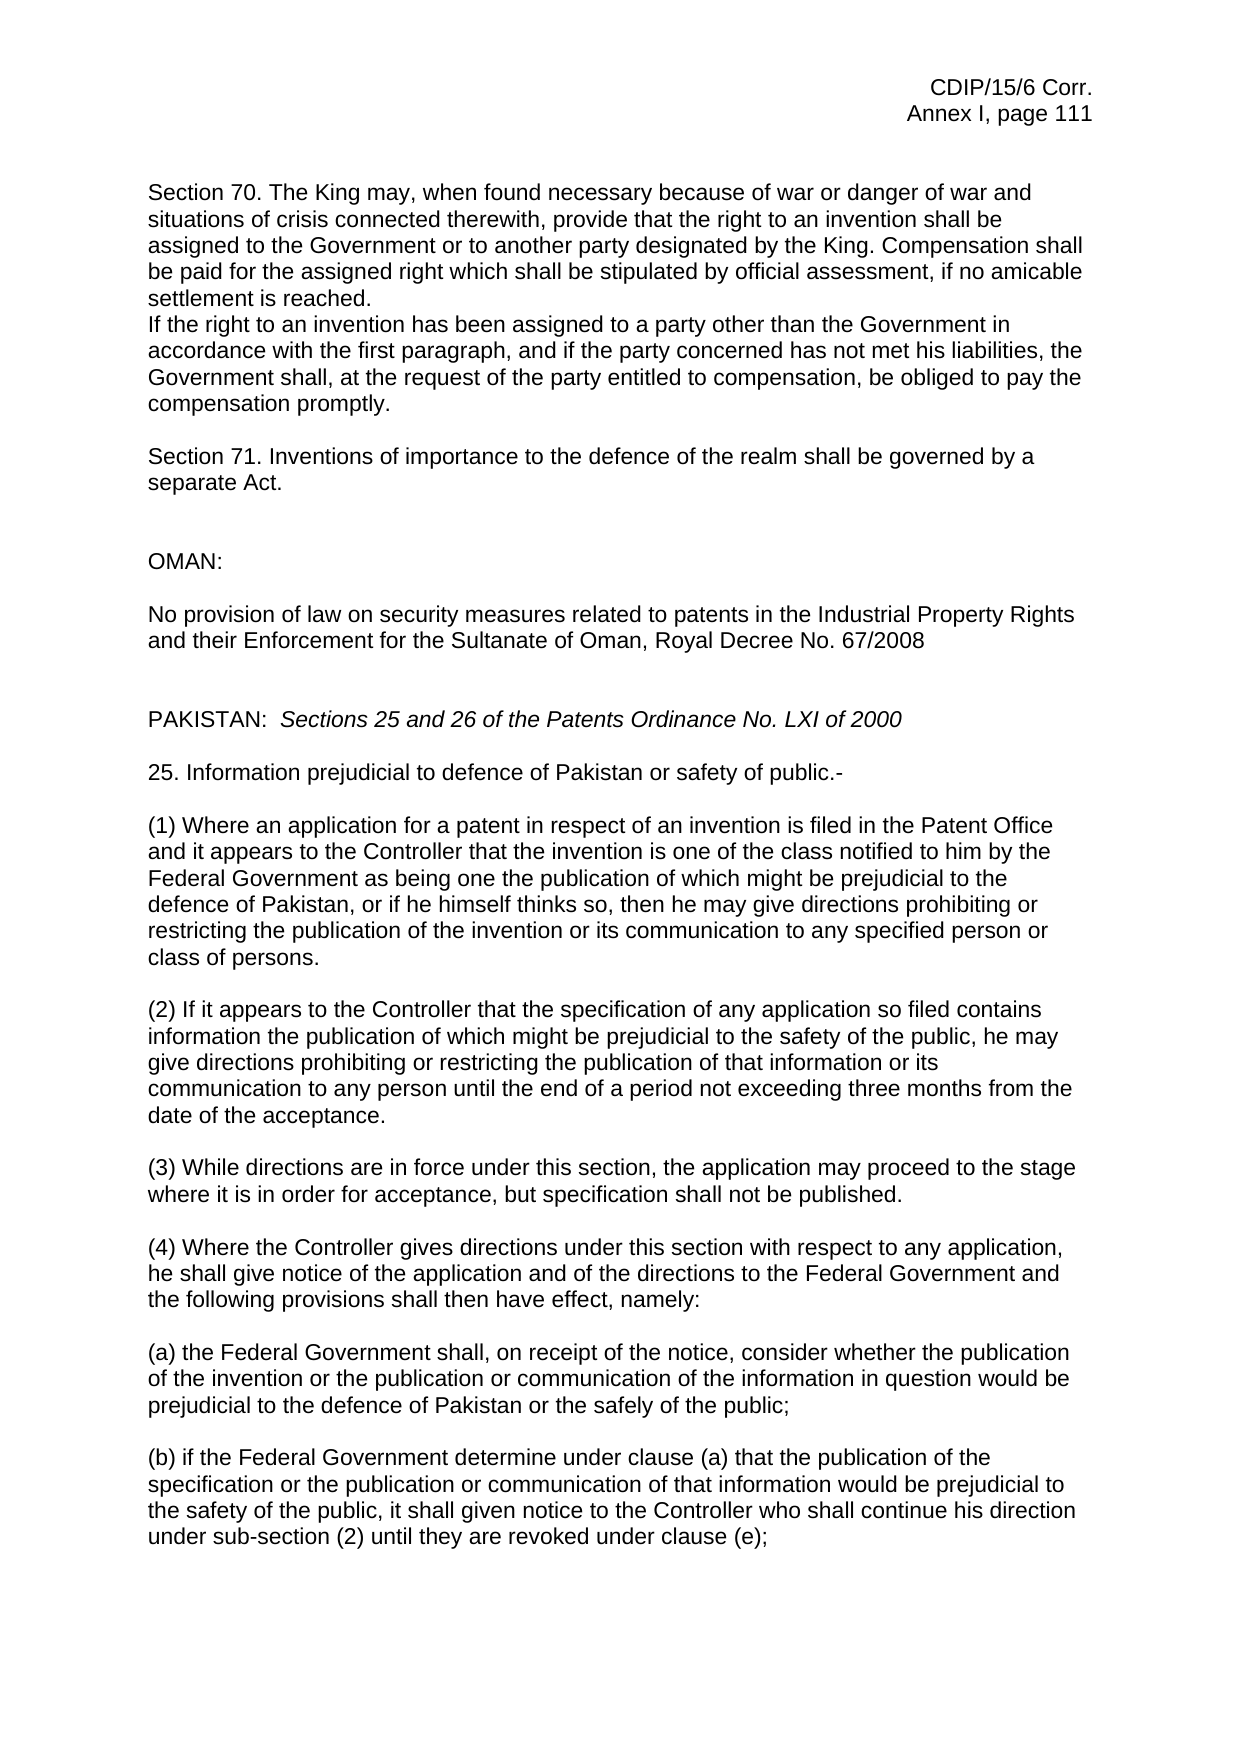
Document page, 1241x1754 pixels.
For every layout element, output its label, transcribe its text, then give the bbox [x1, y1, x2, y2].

text (4) Where the Controller gives directions under this section with respect to any application, he shall give notice of the application and of the directions to the Federal Government and the following provisions shall then have effect, namely: [148, 1233, 1093, 1312]
text Section 70. The King may, when found necessary because of war or danger of war and situations of crisis connected therewith, provide that the right to an invention shall be assigned to the Government or to another party designated by the King. Compensation shall be paid for the assigned right which shall be stipulated by official assessment, if no amicable settlement is reached. [148, 179, 1093, 311]
text Government shall, at the request of the party entitled to compensation, be obliged to pay the compensation promptly. [148, 364, 1093, 416]
text (1) Where an application for a patent in respect of an invention is filed in the Patent Office and it appears to the Controller that the invention is one of the class notified to him by the Federal Government as being one the publication of which might be prejudicial to the defence of Pakistan, or if he himself thinks so, then he may give directions prohibiting or restricting the publication of the invention or its communication to any specified person or class of persons. [148, 812, 1093, 970]
text (2) If it appears to the Controller that the specification of any application so filed contains information the publication of which might be prejudicial to the safety of the public, he may give directions prohibiting or restricting the publication of that information or its communication to any person until the end of a period not exceeding three months from the date of the acceptance. [148, 996, 1093, 1128]
text 25. Information prejudicial to defence of Pakistan or safety of public.- [148, 759, 1093, 785]
text (a) the Federal Government shall, on receipt of the notice, consider whether the publication of the invention or the publication or communication of the information in question would be prejudicial to the defence of Pakistan or the safely of the public; [148, 1339, 1093, 1418]
text Section 71. Inventions of importance to the defence of the realm shall be governed by a separate Act. [148, 443, 1093, 496]
text PAKISTAN: Sections 25 and 26 of the Patents Ordinance No. LXI of 2000 [148, 706, 1093, 733]
text No provision of law on security measures related to patents in the Industrial Property Rights and their Enforcement for the Sultanate of Oman, Royal Decree No. 67/2008 [148, 601, 1093, 654]
text OMAN: [148, 548, 1093, 574]
text If the right to an invention has been assigned to a party other than the Government in accordance with the first paragraph, and if the party concerned has not met his liabilities, the [148, 311, 1093, 364]
text (3) While directions are in force under this section, the application may proceed to the stage where it is in order for acceptance, but specification shall not be published. [148, 1154, 1093, 1207]
text (b) if the Federal Government determine under clause (a) that the publication of the specification or the publication or communication of that information would be prejudicial to the safety of the public, it shall given notice to the Controller who shall continue his direction under sub-section (2) until they are revoked under clause (e); [148, 1444, 1093, 1550]
